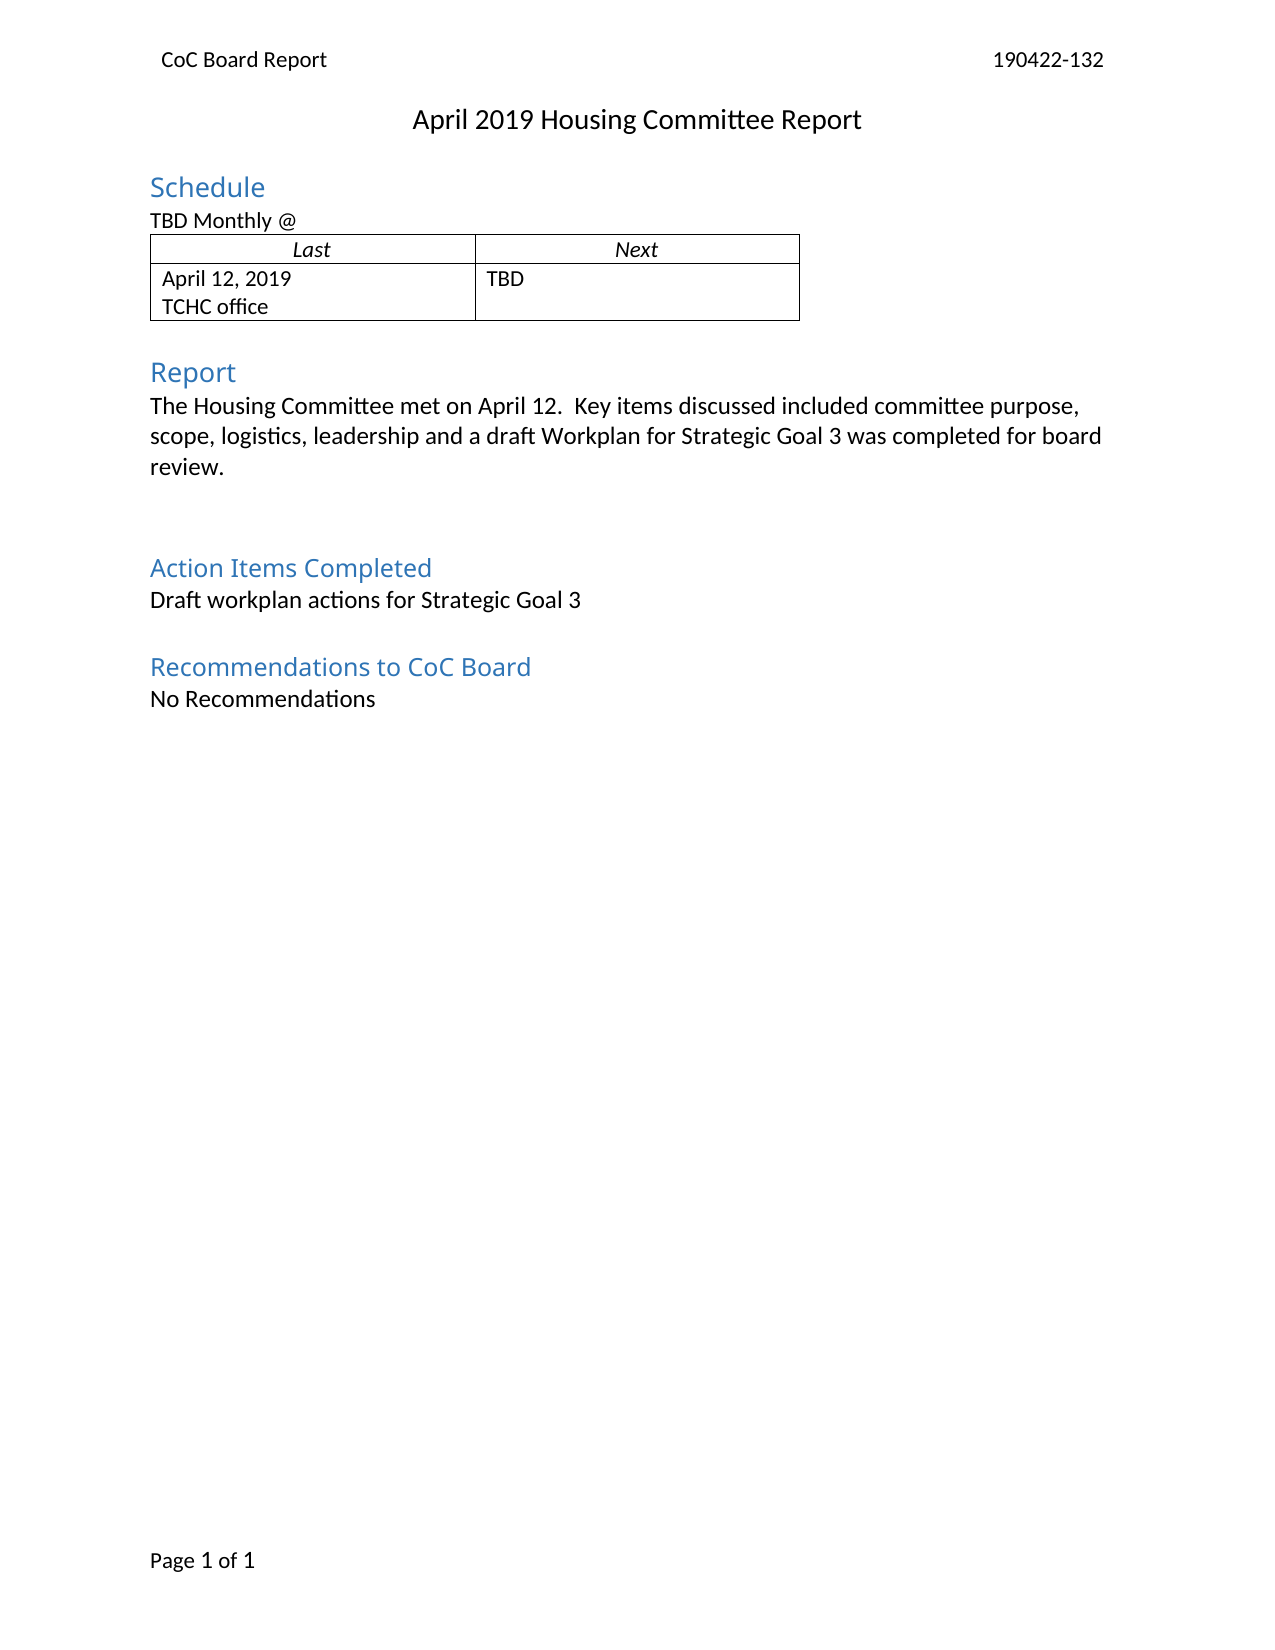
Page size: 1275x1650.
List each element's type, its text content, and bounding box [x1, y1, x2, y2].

table_header Next [476, 235, 799, 263]
subtitle Schedule [150, 169, 1125, 206]
text No Recommendations [150, 684, 1125, 714]
subtitle Action Items Completed [150, 550, 1125, 584]
table_cell April 12, 2019 TCHC office [151, 264, 475, 320]
table_header Last [151, 235, 475, 263]
subtitle Report [150, 353, 1125, 390]
table_cell TBD [476, 264, 799, 320]
text TBD Monthly @ [150, 206, 1125, 234]
text Draft workplan actions for Strategic Goal 3 [150, 584, 1125, 615]
subtitle Recommendations to CoC Board [150, 649, 1125, 684]
text The Housing Committee met on April 12. Key items discussed included committee purpose, scope, logistics, leadership and a draft Workplan for Strategic Goal 3 was completed for board review. [150, 390, 1125, 482]
